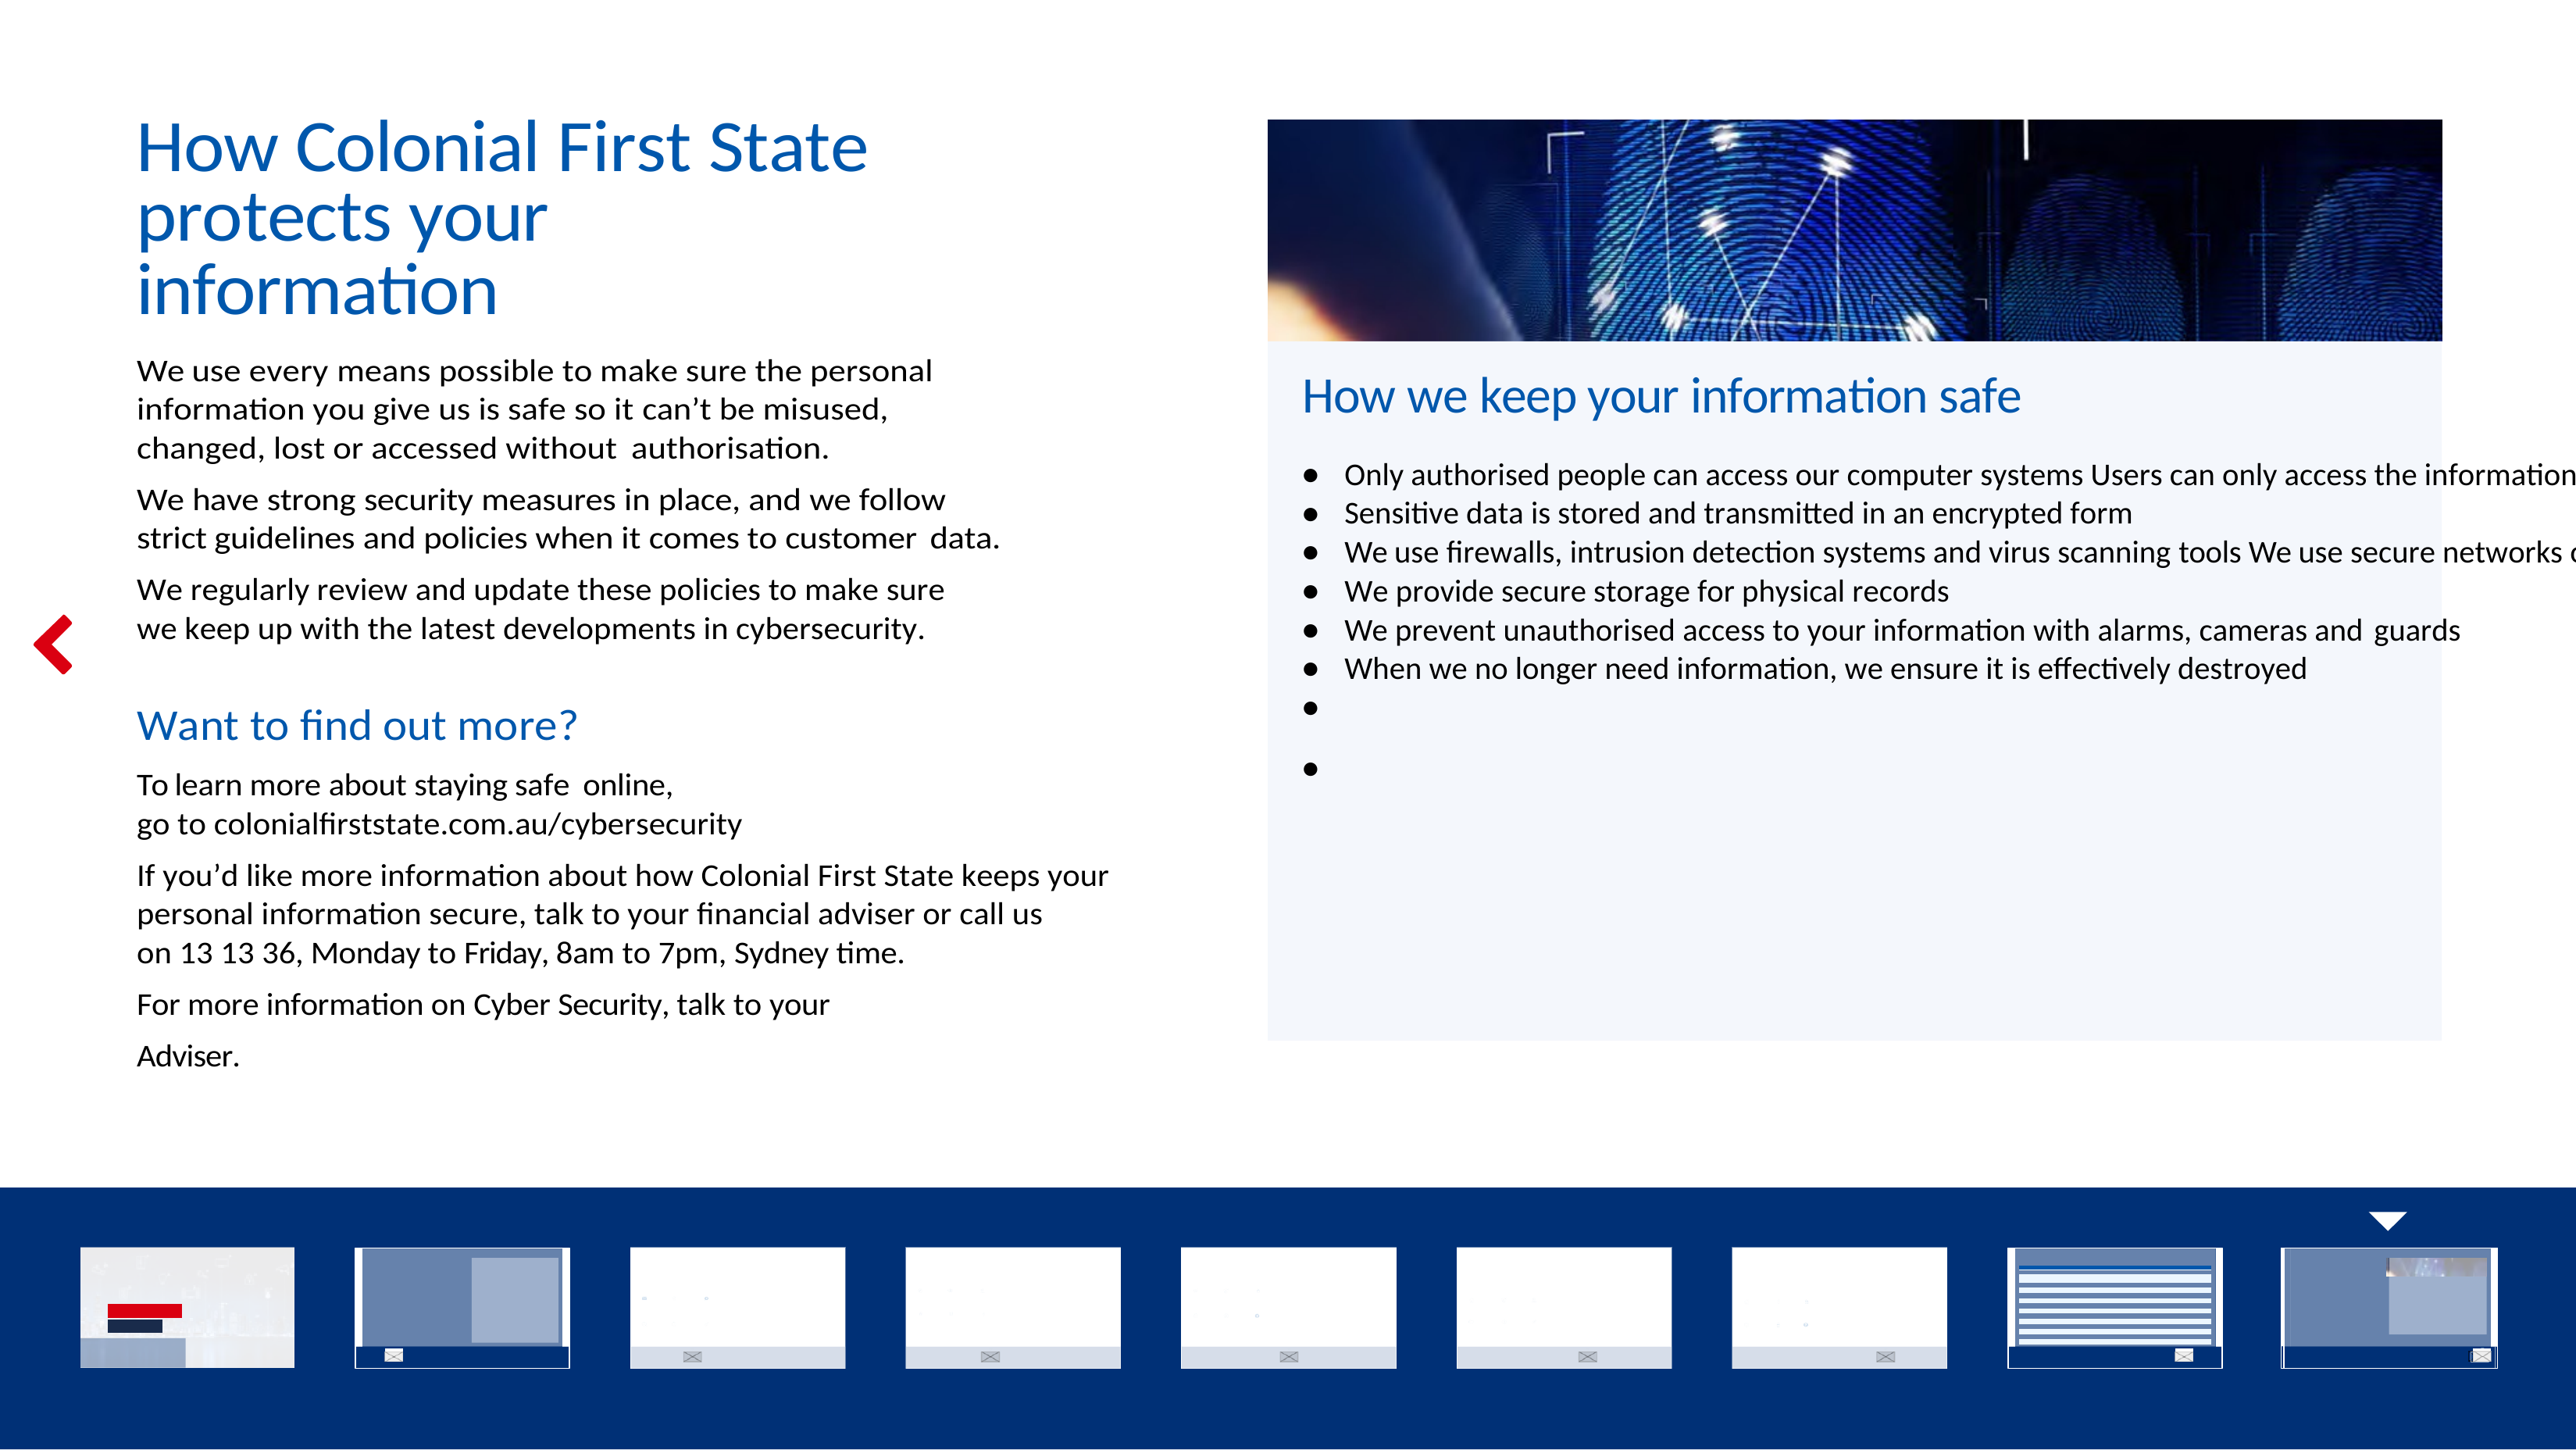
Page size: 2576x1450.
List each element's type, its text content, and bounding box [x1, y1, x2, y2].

text How Colonial First State protects your information [136, 112, 922, 333]
text Want to find out more? [137, 698, 2450, 751]
picture [1457, 1247, 1672, 1369]
picture [1268, 120, 2442, 341]
text If you’d like more information about how Colonial First State keeps your personal information secure, talk to your financial adviser or call us [137, 855, 1114, 933]
text We have strong security measures in place, and we follow strict guidelines and policies when it comes to customer data. [137, 480, 1010, 557]
picture [1181, 1247, 1397, 1369]
picture [905, 1247, 1121, 1369]
picture [2389, 1258, 2487, 1276]
text on 13 13 36, Monday to Friday, 8am to 7pm, Sydney time. For more information on Cyber Security, talk to your Adviser. [137, 933, 947, 1074]
text We use every means possible to make sure the personal information you give us is safe so it can’t be misused, changed, lost or accessed without authorisation. [137, 350, 1010, 466]
picture [384, 1348, 403, 1362]
picture [630, 1247, 846, 1369]
text To learn more about staying safe online, [137, 765, 2450, 804]
text go to colonialfirststate.com.au/cybersecurity [137, 804, 2450, 842]
picture [1732, 1247, 1947, 1369]
text We regularly review and update these policies to make sure we keep up with the latest developments in cybersecurity. [137, 570, 986, 648]
picture [2175, 1348, 2193, 1362]
picture [80, 1247, 294, 1368]
picture [2473, 1348, 2492, 1362]
